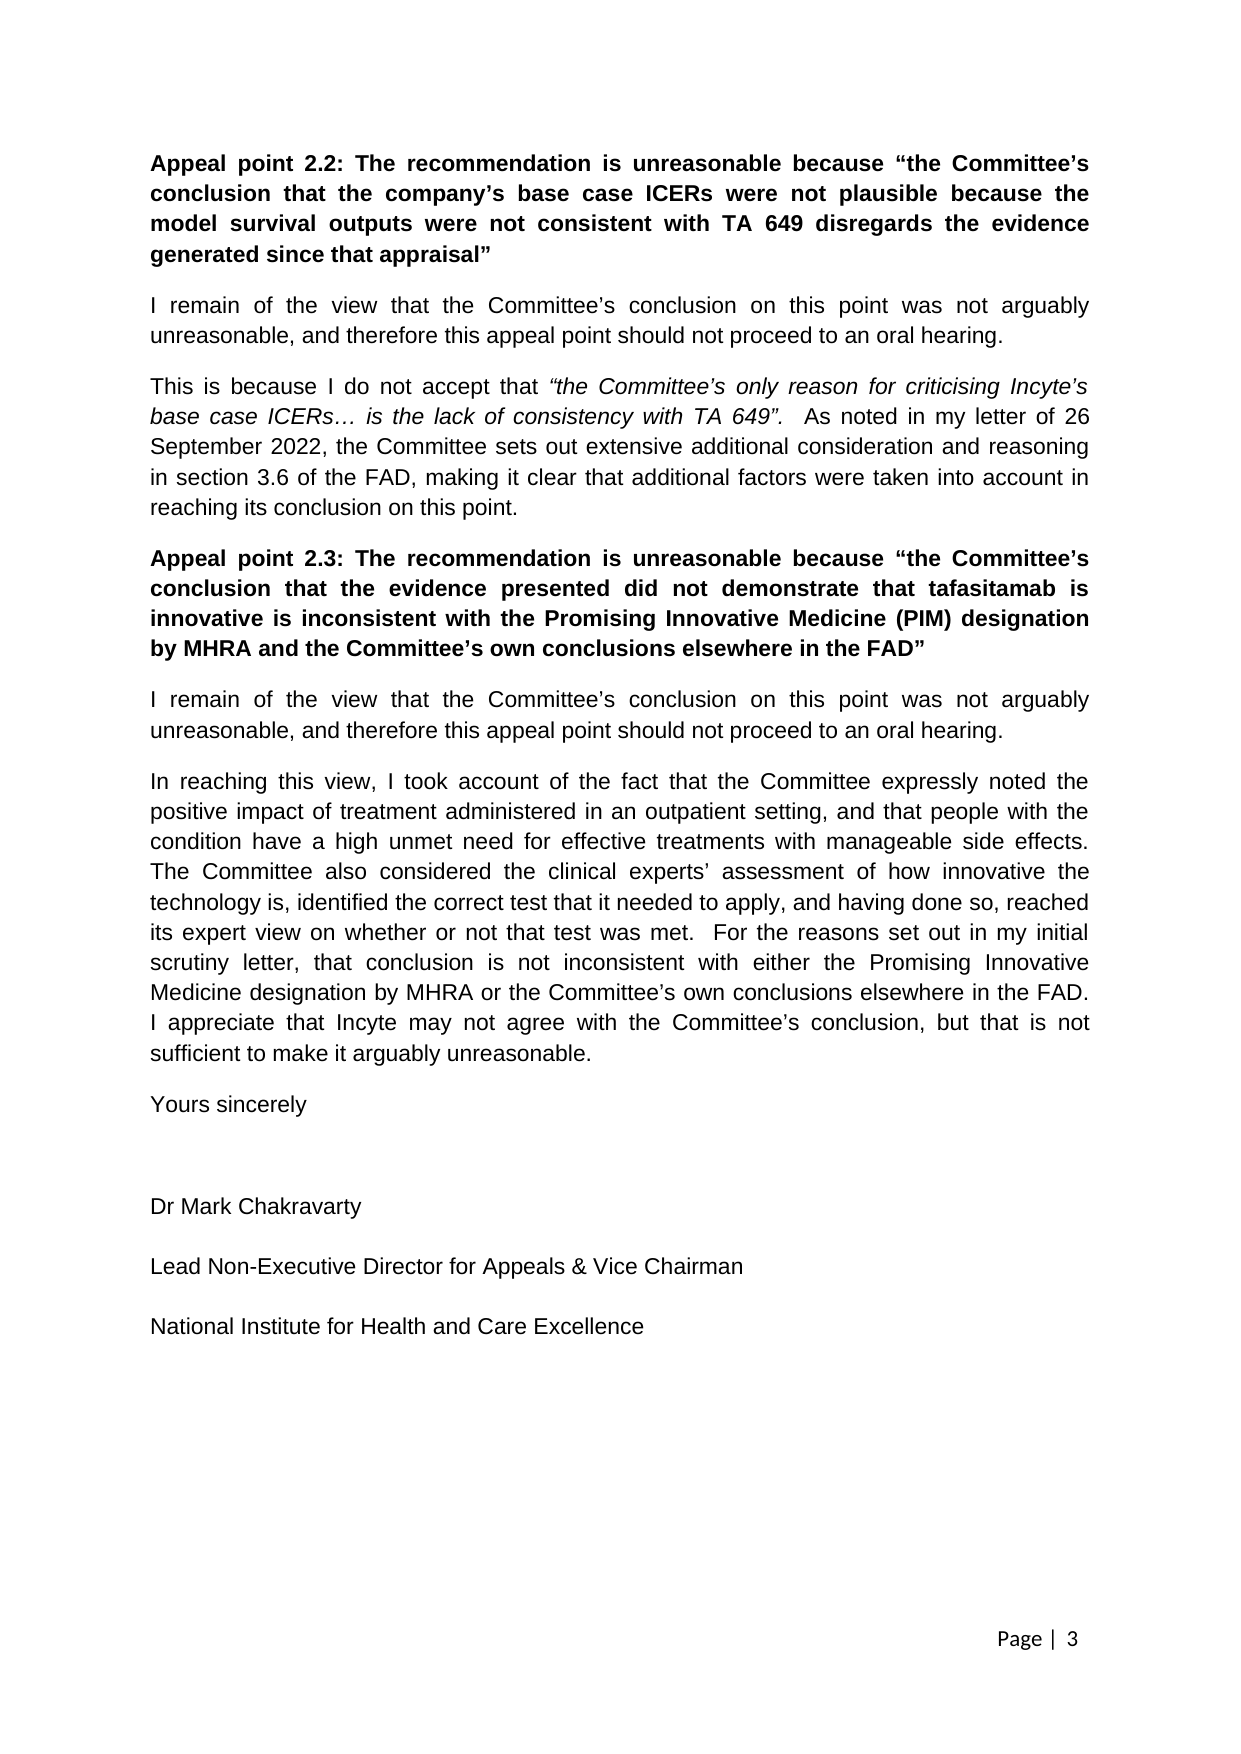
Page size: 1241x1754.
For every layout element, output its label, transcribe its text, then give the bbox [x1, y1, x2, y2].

text Dr Mark Chakravarty [150, 1193, 1090, 1219]
text In reaching this view, I took account of the fact that the Committee expressly noted the positive impact of treatment administered in an outpatient setting, and that people with the condition have a high unmet need for effective treatments with manageable side effects. The Committee also considered the clinical experts’ assessment of how innovative the technology is, identified the correct test that it needed to apply, and having done so, reached its expert view on whether or not that test was met. For the reasons set out in my initial scrutiny letter, that conclusion is not inconsistent with either the Promising Innovative Medicine designation by MHRA or the Committee’s own conclusions elsewhere in the FAD. I appreciate that Incyte may not agree with the Committee’s conclusion, but that is not sufficient to make it arguably unreasonable. [150, 768, 1090, 1066]
text Yours sincerely [150, 1091, 1090, 1117]
text National Institute for Health and Care Excellence [150, 1313, 1090, 1340]
text I remain of the view that the Committee’s conclusion on this point was not arguably unreasonable, and therefore this appeal point should not proceed to an oral hearing. [150, 292, 1090, 348]
text Lead Non-Executive Director for Appeals & Vice Chairman [150, 1253, 1090, 1279]
text I remain of the view that the Committee’s conclusion on this point was not arguably unreasonable, and therefore this appeal point should not proceed to an oral hearing. [150, 686, 1090, 743]
text This is because I do not accept that “the Committee’s only reason for criticising Incyte’s base case ICERs… is the lack of consistency with TA 649”. As noted in my letter of 26 September 2022, the Committee sets out extensive additional consideration and reasoning in section 3.6 of the FAD, making it clear that additional factors were taken into account in reaching its conclusion on this point. [150, 373, 1090, 520]
text Appeal point 2.3: The recommendation is unreasonable because “the Committee’s conclusion that the evidence presented did not demonstrate that tafasitamab is innovative is inconsistent with the Promising Innovative Medicine (PIM) designation by MHRA and the Committee’s own conclusions elsewhere in the FAD” [150, 545, 1090, 662]
text Appeal point 2.2: The recommendation is unreasonable because “the Committee’s conclusion that the company’s base case ICERs were not plausible because the model survival outputs were not consistent with TA 649 disregards the evidence generated since that appraisal” [150, 150, 1090, 267]
